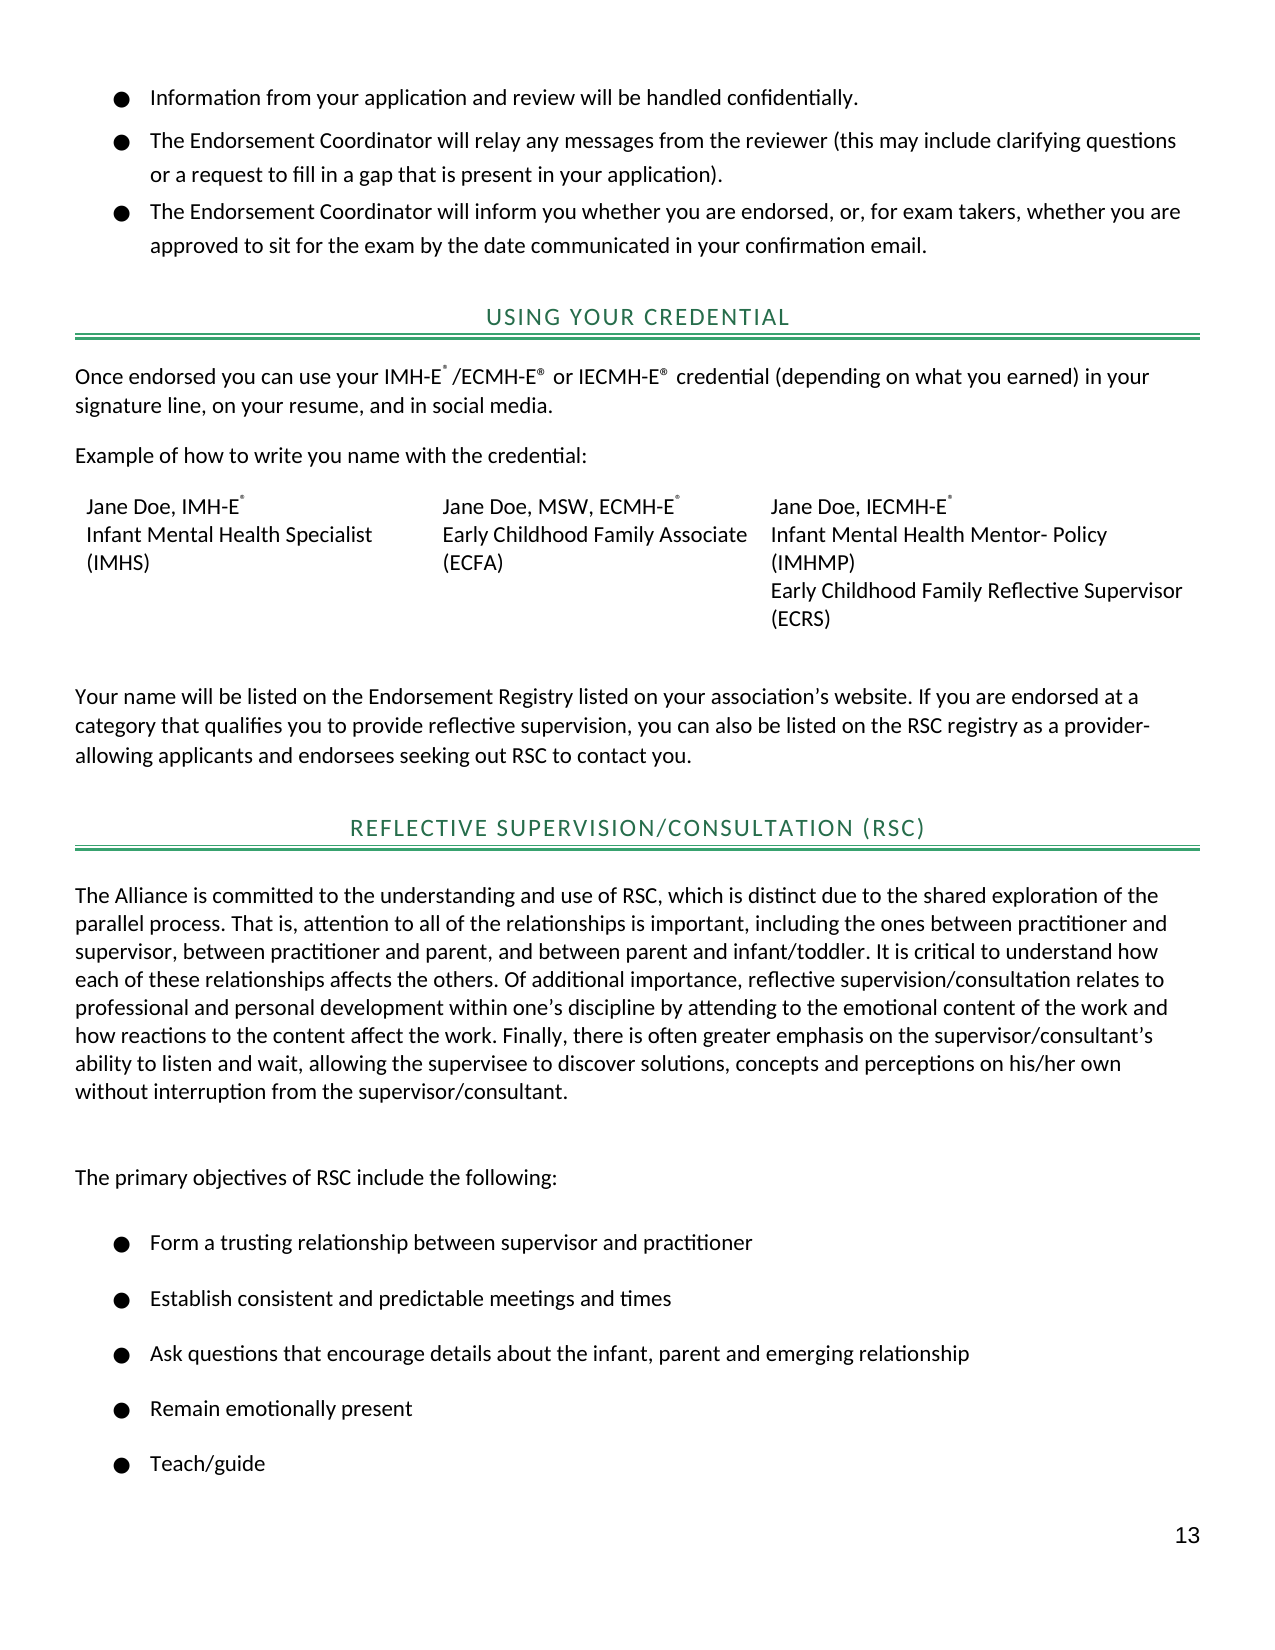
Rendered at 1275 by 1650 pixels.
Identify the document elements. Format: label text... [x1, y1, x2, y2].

table_header Jane Doe, MSW, ECMH-E® Early Childhood Family Associate (ECFA) [431, 492, 759, 632]
subtitle Using your Credential [75, 301, 1200, 333]
text The primary objectives of RSC include the following: [75, 1163, 1200, 1191]
table_header Jane Doe, IECMH-E® Infant Mental Health Mentor- Policy (IMHMP) Early Childhood Family Reflective Supervisor (ECRS) [759, 492, 1199, 632]
text Example of how to write you name with the credential: [75, 442, 1200, 469]
subtitle Reflective Supervision/Consultation (RSC) [75, 812, 1200, 845]
list The Endorsement Coordinator will inform you whether you are endorsed, or, for exam takers, whether you are approved to sit for the exam by the date communicated in your confirmation email. [112, 188, 1200, 259]
text The Alliance is committed to the understanding and use of RSC, which is distinct due to the shared exploration of the parallel process. That is, attention to all of the relationships is important, including the ones between practitioner and supervisor, between practitioner and parent, and between parent and infant/toddler. It is critical to understand how each of these relationships affects the others. Of additional importance, reflective supervision/consultation relates to professional and personal development within one’s discipline by attending to the emotional content of the work and how reactions to the content affect the work. Finally, there is often greater emphasis on the supervisor/consultant’s ability to listen and wait, allowing the supervisee to discover solutions, concepts and perceptions on his/her own without interruption from the supervisor/consultant. [75, 881, 1200, 1106]
list Form a trusting relationship between supervisor and practitioner [112, 1220, 1200, 1263]
list Teach/guide [112, 1441, 1200, 1483]
table_header Jane Doe, IMH-E® Infant Mental Health Specialist (IMHS) [75, 492, 431, 632]
list Information from your application and review will be handled confidentially. [112, 75, 1200, 118]
list The Endorsement Coordinator will relay any messages from the reviewer (this may include clarifying questions or a request to fill in a gap that is present in your application). [112, 118, 1200, 188]
list Establish consistent and predictable meetings and times [112, 1275, 1200, 1318]
list Ask questions that encourage details about the infant, parent and emerging relationship [112, 1330, 1200, 1373]
text Once endorsed you can use your IMH-E® /ECMH-E® or IECMH-E® credential (depending on what you earned) in your signature line, on your resume, and in social media. [75, 362, 1200, 419]
list Remain emotionally present [112, 1386, 1200, 1428]
text Your name will be listed on the Endorsement Registry listed on your association’s website. If you are endorsed at a category that qualifies you to provide reflective supervision, you can also be listed on the RSC registry as a provider- allowing applicants and endorsees seeking out RSC to contact you. [75, 682, 1200, 769]
